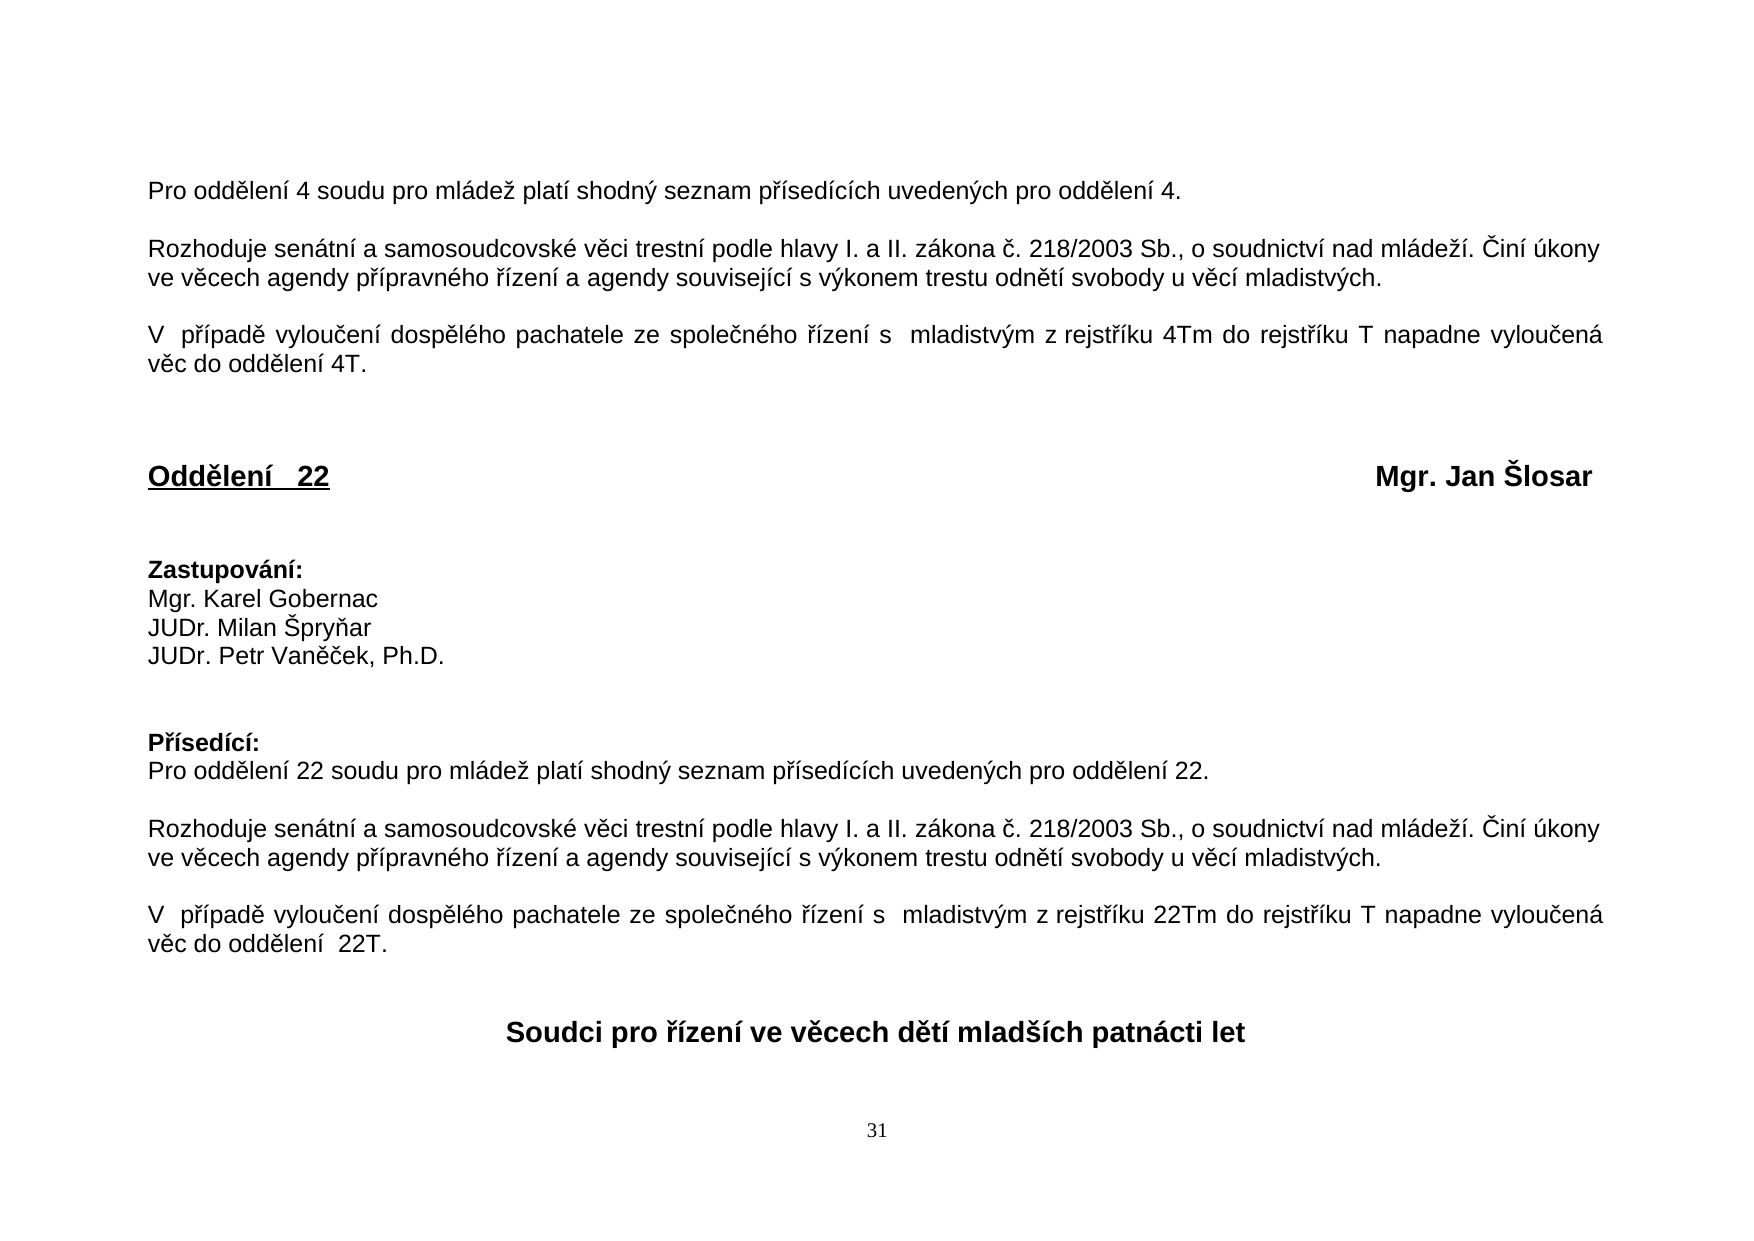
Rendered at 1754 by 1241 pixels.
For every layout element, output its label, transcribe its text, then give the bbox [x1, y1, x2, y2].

text Pro oddělení 22 soudu pro mládež platí shodný seznam přísedících uvedených pro oddělení 22. [148, 756, 1604, 785]
text Mgr. Karel Gobernac [148, 584, 1604, 612]
text V případě vyloučení dospělého pachatele ze společného řízení s mladistvým z rejstříku 4Tm do rejstříku T napadne vyloučená věc do oddělení 4T. [148, 320, 1604, 378]
text Soudci pro řízení ve věcech dětí mladších patnácti let [148, 1015, 1604, 1048]
text JUDr. Milan Špryňar [148, 612, 1604, 641]
text Oddělení 22 Mgr. Jan Šlosar [148, 459, 1604, 526]
text Rozhoduje senátní a samosoudcovské věci trestní podle hlavy I. a II. zákona č. 218/2003 Sb., o soudnictví nad mládeží. Činí úkony ve věcech agendy přípravného řízení a agendy související s výkonem trestu odnětí svobody u věcí mladistvých. [148, 814, 1604, 871]
text Pro oddělení 4 soudu pro mládež platí shodný seznam přísedících uvedených pro oddělení 4. [148, 176, 1604, 205]
text JUDr. Petr Vaněček, Ph.D. [148, 641, 1604, 670]
text Zastupování: [148, 555, 1604, 584]
text Rozhoduje senátní a samosoudcovské věci trestní podle hlavy I. a II. zákona č. 218/2003 Sb., o soudnictví nad mládeží. Činí úkony ve věcech agendy přípravného řízení a agendy související s výkonem trestu odnětí svobody u věcí mladistvých. [148, 234, 1604, 291]
text Přísedící: [148, 727, 1604, 756]
text V případě vyloučení dospělého pachatele ze společného řízení s mladistvým z rejstříku 22Tm do rejstříku T napadne vyloučená věc do oddělení 22T. [148, 900, 1604, 957]
